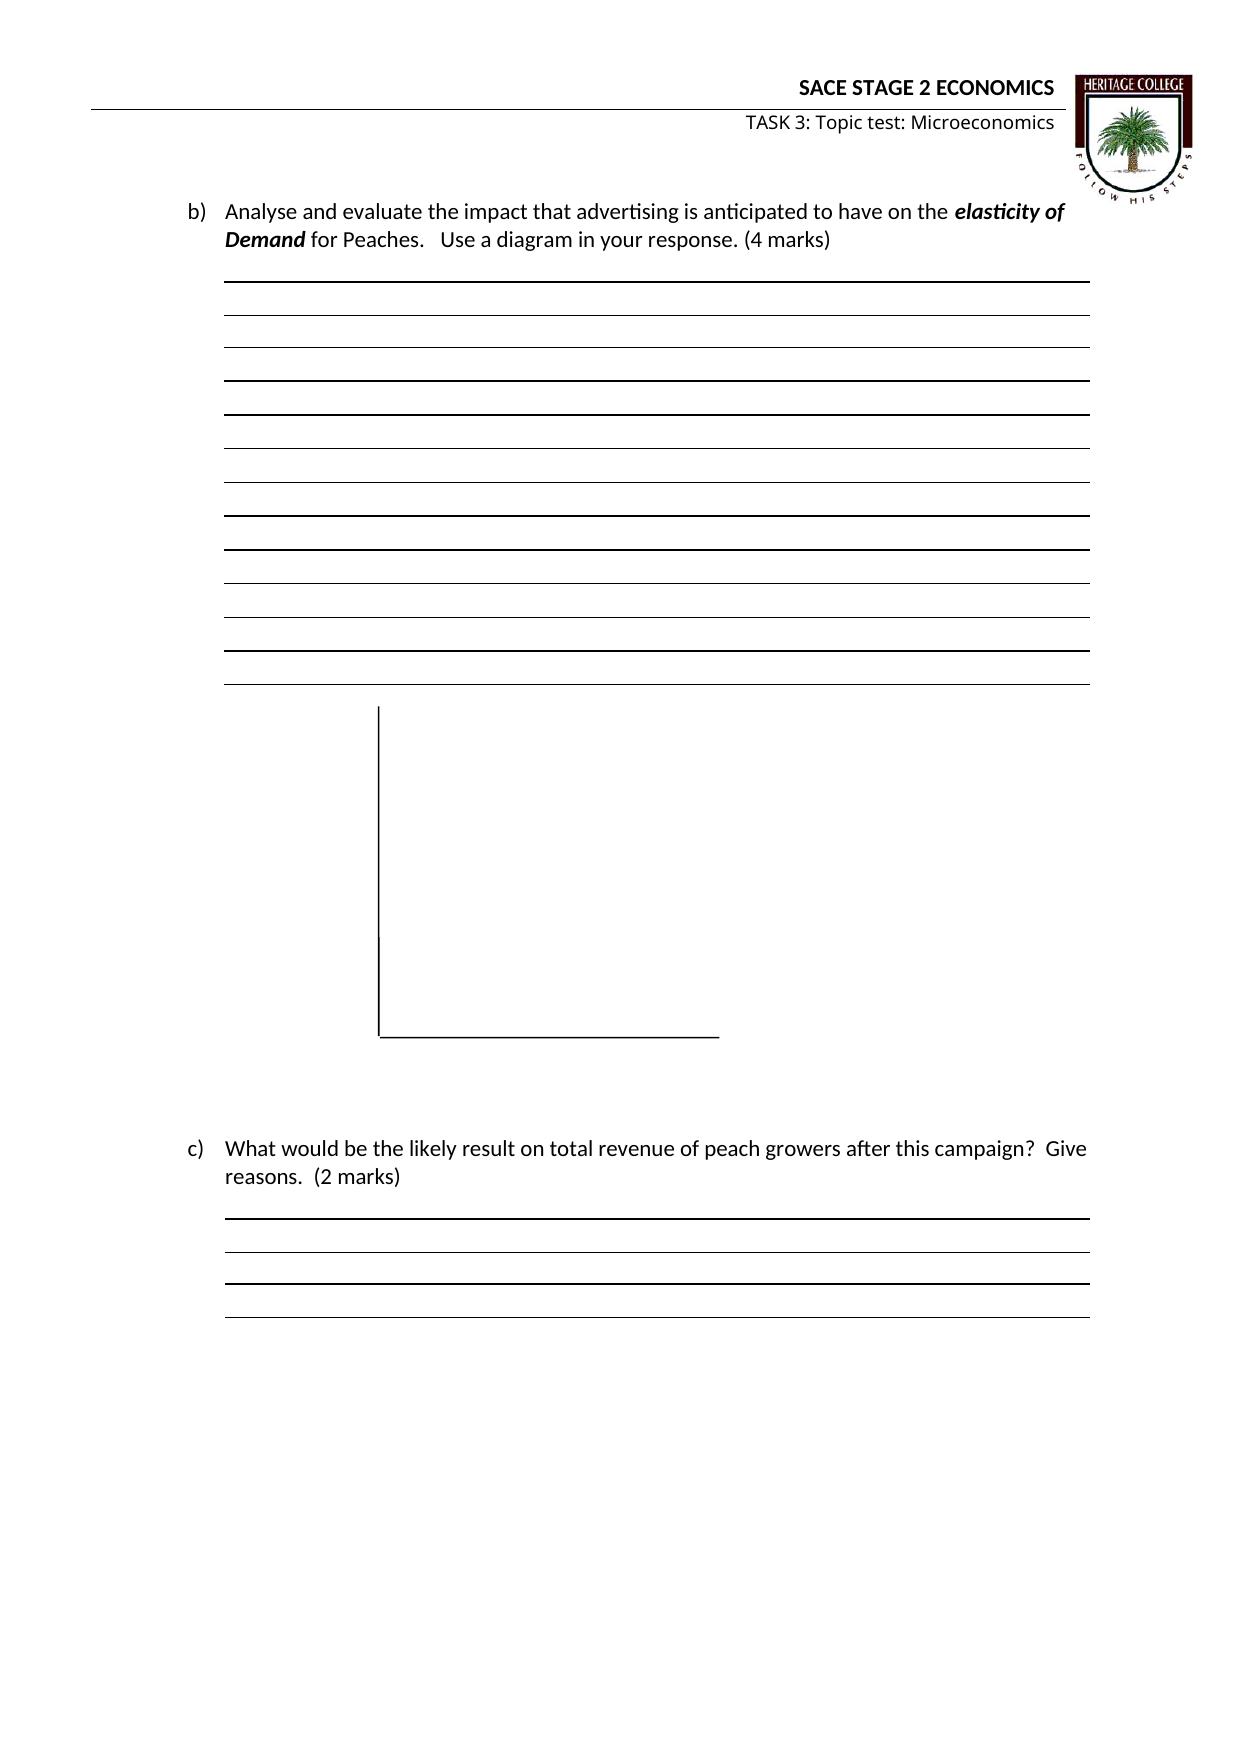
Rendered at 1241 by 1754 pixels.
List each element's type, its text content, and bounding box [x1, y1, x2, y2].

list What would be the likely result on total revenue of peach growers after this campaign? Give reasons. (2 marks) [187, 1134, 1090, 1190]
picture [1073, 73, 1194, 205]
list Analyse and evaluate the impact that advertising is anticipated to have on the elasticity of Demand for Peaches. Use a diagram in your response. (4 marks) [187, 197, 1090, 253]
